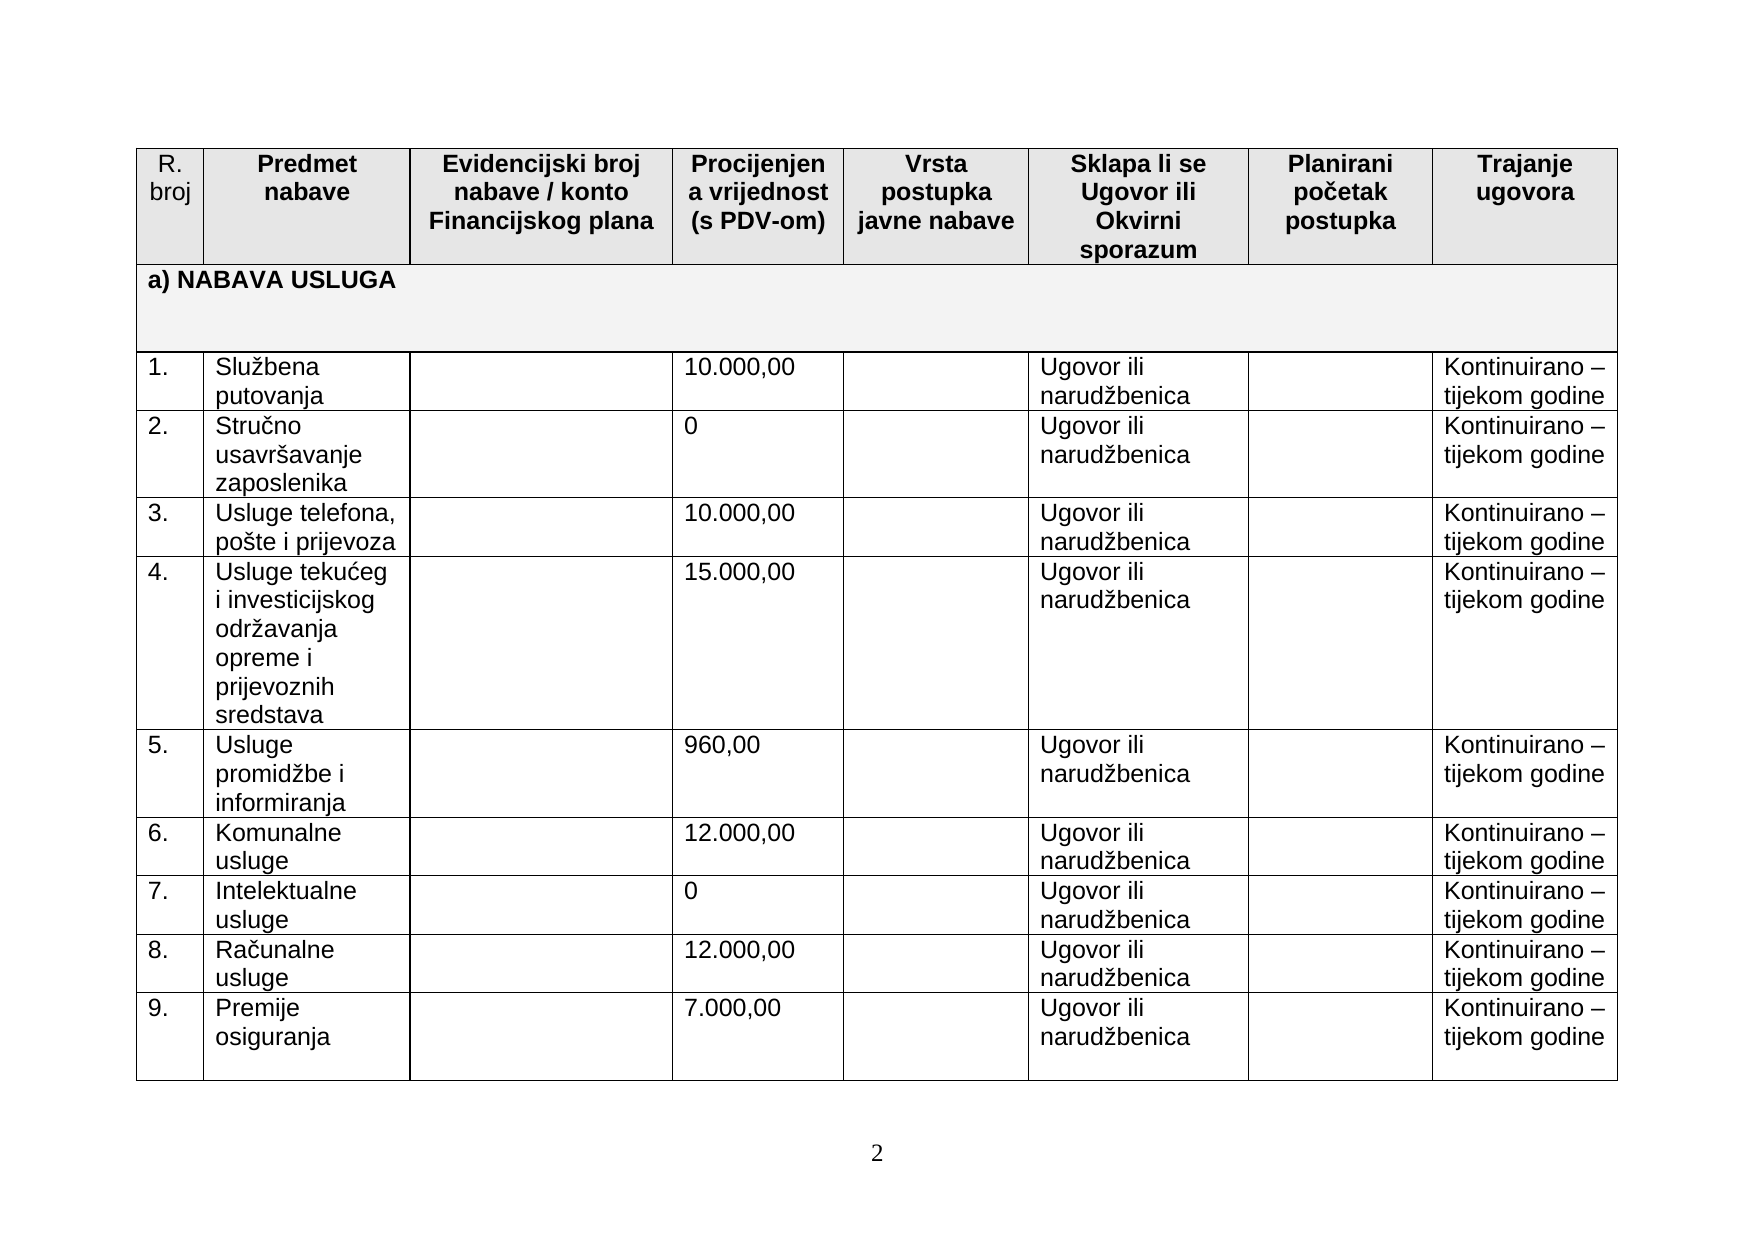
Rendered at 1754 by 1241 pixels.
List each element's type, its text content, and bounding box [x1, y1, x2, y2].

table_cell Kontinuirano – tijekom godine [1433, 557, 1617, 729]
table_cell Ugovor ili narudžbenica [1029, 818, 1248, 875]
table_cell [411, 935, 672, 992]
table_header Trajanje ugovora [1433, 149, 1617, 264]
table_cell [844, 876, 1028, 934]
table_cell 0 [673, 411, 843, 497]
table_cell Ugovor ili narudžbenica [1029, 498, 1248, 556]
table_cell [411, 818, 672, 875]
table_cell 12.000,00 [673, 818, 843, 875]
table_cell Premije osiguranja [204, 993, 409, 1080]
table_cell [1029, 993, 1248, 1080]
table_cell [1249, 935, 1432, 992]
table_cell a) NABAVA USLUGA [137, 265, 1617, 351]
table_cell [844, 993, 1028, 1080]
table_cell 7. [137, 876, 203, 934]
table_cell [1249, 818, 1432, 875]
table_cell Ugovor ili narudžbenica [1029, 730, 1248, 817]
table_header Predmet nabave [204, 149, 409, 264]
table_cell Ugovor ili narudžbenica [1029, 411, 1248, 497]
table_header R. broj [137, 149, 203, 264]
table_cell Intelektualne usluge [204, 876, 409, 934]
table_cell [411, 993, 672, 1080]
table_cell 8. [137, 935, 203, 992]
table_cell [1249, 557, 1432, 729]
table_cell 10.000,00 [673, 353, 843, 410]
table_cell Kontinuirano – tijekom godine [1433, 876, 1617, 934]
table_cell [411, 876, 672, 934]
table_cell Stručno usavršavanje zaposlenika [204, 411, 409, 497]
table_cell 10.000,00 [673, 498, 843, 556]
table_cell Kontinuirano – tijekom godine [1433, 730, 1617, 817]
table_cell 9. [137, 993, 203, 1080]
table_cell 5. [137, 730, 203, 817]
table_cell [844, 818, 1028, 875]
table_header Procijenjena vrijednost (s PDV-om) [673, 149, 843, 264]
table_cell Usluge tekućeg i investicijskog održavanja opreme i prijevoznih sredstava [204, 557, 409, 729]
table_cell [411, 557, 672, 729]
table_cell Usluge promidžbe i informiranja [204, 730, 409, 817]
table_cell 0 [673, 876, 843, 934]
table_cell 2. [137, 411, 203, 497]
table_cell [411, 730, 672, 817]
table_cell Kontinuirano – tijekom godine [1433, 993, 1617, 1080]
table_header Vrsta postupka javne nabave [844, 149, 1028, 264]
table_header Evidencijski broj nabave / konto Financijskog plana [411, 149, 672, 264]
table_cell [1249, 993, 1432, 1080]
table_cell [1249, 730, 1432, 817]
table_cell [1249, 876, 1432, 934]
table_cell 3. [137, 498, 203, 556]
table_cell [411, 498, 672, 556]
table_cell [1249, 353, 1432, 410]
table_header Sklapa li se Ugovor ili Okvirni sporazum [1029, 149, 1248, 264]
table_header Planirani početak postupka [1249, 149, 1432, 264]
table_cell Računalne usluge [204, 935, 409, 992]
table_cell Ugovor ili narudžbenica [1029, 557, 1248, 729]
table_cell Komunalne usluge [204, 818, 409, 875]
table_cell Ugovor ili narudžbenica [1029, 876, 1248, 934]
table_cell [844, 353, 1028, 410]
table_cell [844, 935, 1028, 992]
table_cell Kontinuirano – tijekom godine [1433, 935, 1617, 992]
table_cell [844, 557, 1028, 729]
table_cell 6. [137, 818, 203, 875]
table_cell Kontinuirano – tijekom godine [1433, 353, 1617, 410]
table_cell Kontinuirano – tijekom godine [1433, 818, 1617, 875]
table_cell 4. [137, 557, 203, 729]
table_cell [1249, 498, 1432, 556]
table_cell [1249, 411, 1432, 497]
table_cell [844, 498, 1028, 556]
table_cell 12.000,00 [673, 935, 843, 992]
table_cell Službena putovanja [204, 353, 409, 410]
table_cell [411, 353, 672, 410]
table_cell 960,00 [673, 730, 843, 817]
table_cell 15.000,00 [673, 557, 843, 729]
table_cell Usluge telefona, pošte i prijevoza [204, 498, 409, 556]
table_cell Ugovor ili narudžbenica [1029, 353, 1248, 410]
table_cell [844, 411, 1028, 497]
table_cell 7.000,00 [673, 993, 843, 1080]
table_cell [411, 411, 672, 497]
table_cell Ugovor ili narudžbenica [1029, 935, 1248, 992]
table_cell Kontinuirano – tijekom godine [1433, 411, 1617, 497]
table_cell [844, 730, 1028, 817]
table_cell 1. [137, 353, 203, 410]
table_cell Kontinuirano – tijekom godine [1433, 498, 1617, 556]
